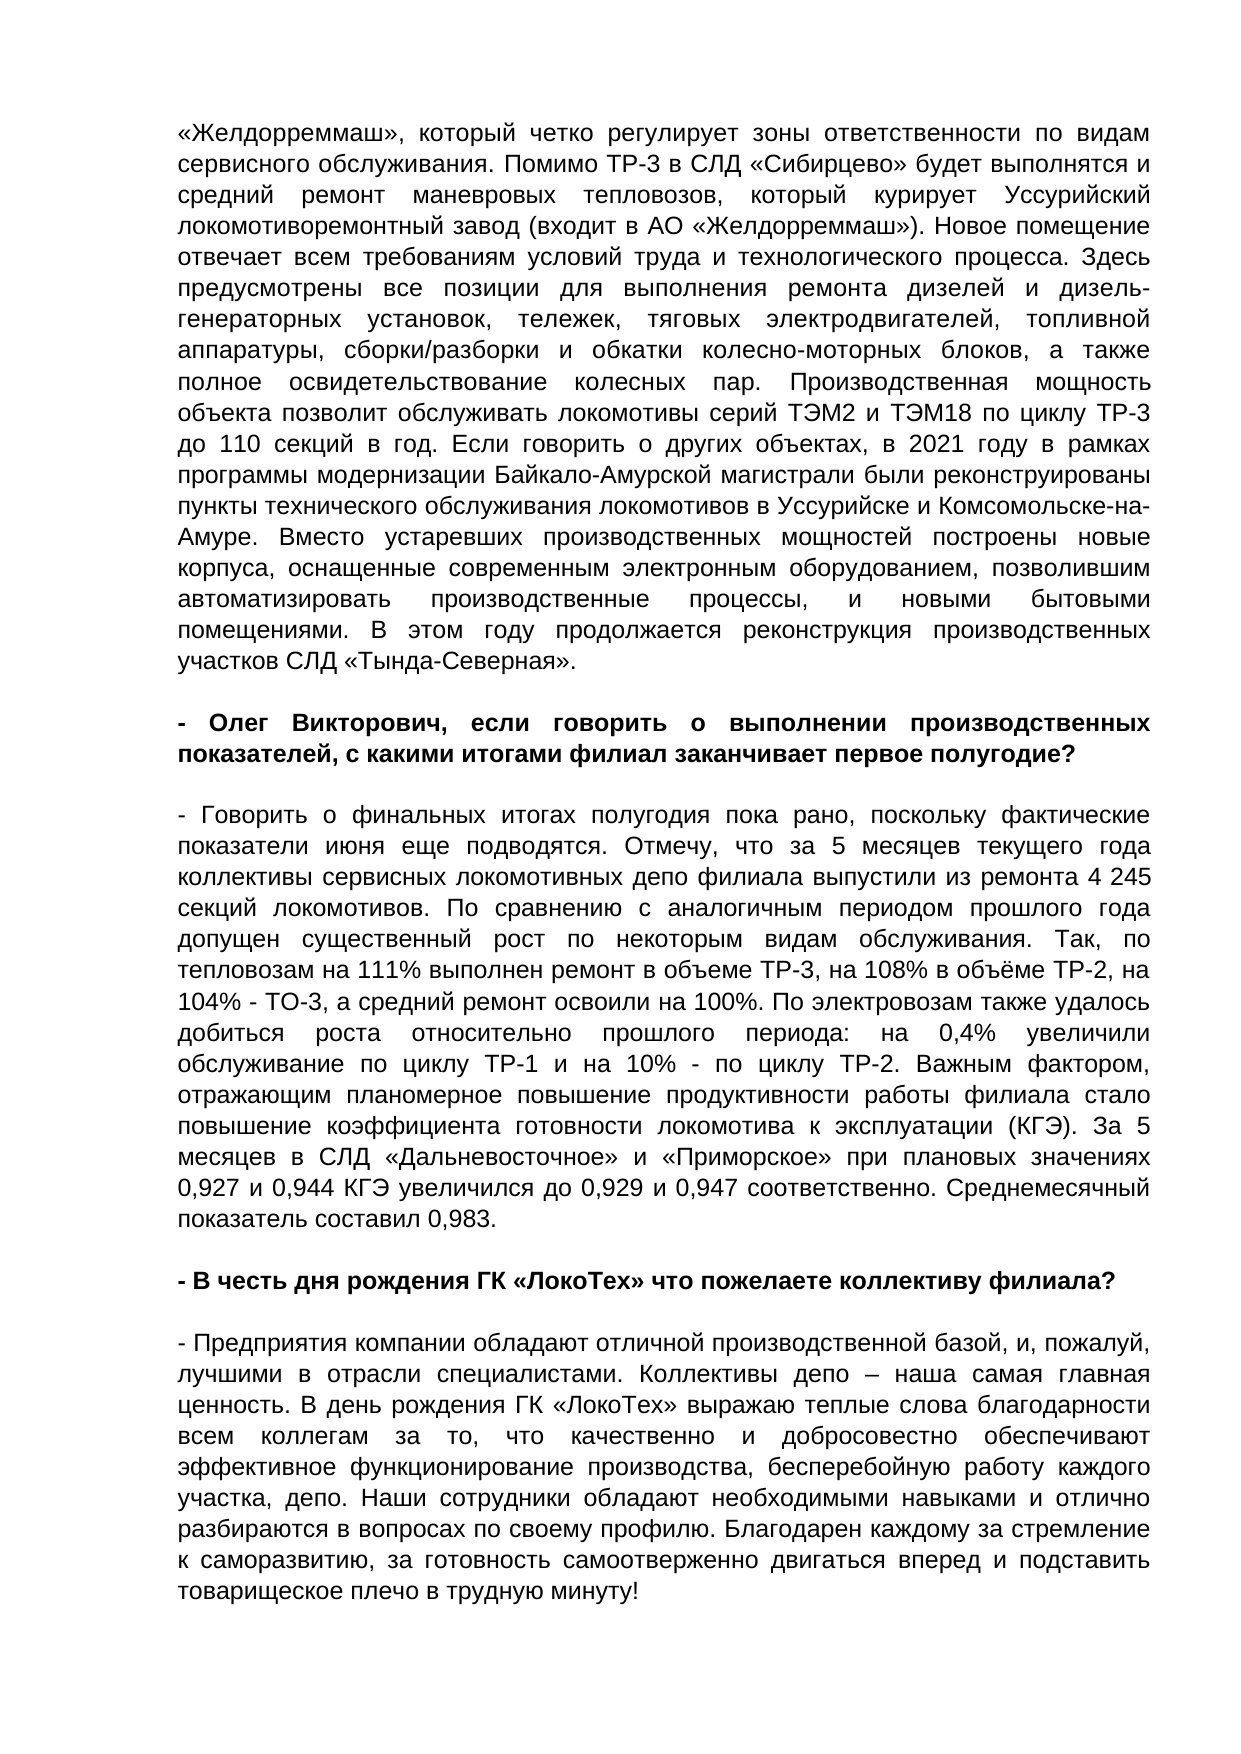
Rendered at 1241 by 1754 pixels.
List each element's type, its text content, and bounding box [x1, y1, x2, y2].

text - Говорить о финальных итогах полугодия пока рано, поскольку фактические показатели июня еще подводятся. Отмечу, что за 5 месяцев текущего года коллективы сервисных локомотивных депо филиала выпустили из ремонта 4 245 секций локомотивов. По сравнению с аналогичным периодом прошлого года допущен существенный рост по некоторым видам обслуживания. Так, по тепловозам на 111% выполнен ремонт в объеме ТР-3, на 108% в объёме ТР-2, на 104% - ТО-3, а средний ремонт освоили на 100%. По электровозам также удалось добиться роста относительно прошлого периода: на 0,4% увеличили обслуживание по циклу ТР-1 и на 10% - по циклу ТР-2. Важным фактором, отражающим планомерное повышение продуктивности работы филиала стало повышение коэффициента готовности локомотива к эксплуатации (КГЭ). За 5 месяцев в СЛД «Дальневосточное» и «Приморское» при плановых значениях 0,927 и 0,944 КГЭ увеличился до 0,929 и 0,947 соответственно. Среднемесячный показатель составил 0,983. [177, 800, 1152, 1232]
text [177, 118, 1152, 674]
text - Предприятия компании обладают отличной производственной базой, и, пожалуй, лучшими в отрасли специалистами. Коллективы депо – наша самая главная ценность. В день рождения ГК «ЛокоТех» выражаю теплые слова благодарности всем коллегам за то, что качественно и добросовестно обеспечивают эффективное функционирование производства, бесперебойную работу каждого участка, депо. Наши сотрудники обладают необходимыми навыками и отлично разбираются в вопросах по своему профилю. Благодарен каждому за стремление к саморазвитию, за готовность самоотверженно двигаться вперед и подставить товарищеское плечо в трудную минуту! [177, 1328, 1152, 1605]
text - В честь дня рождения ГК «ЛокоТех» что пожелаете коллективу филиала? [177, 1266, 1152, 1294]
text - Олег Викторович, если говорить о выполнении производственных показателей, с какими итогами филиал заканчивает первое полугодие? [177, 708, 1152, 768]
